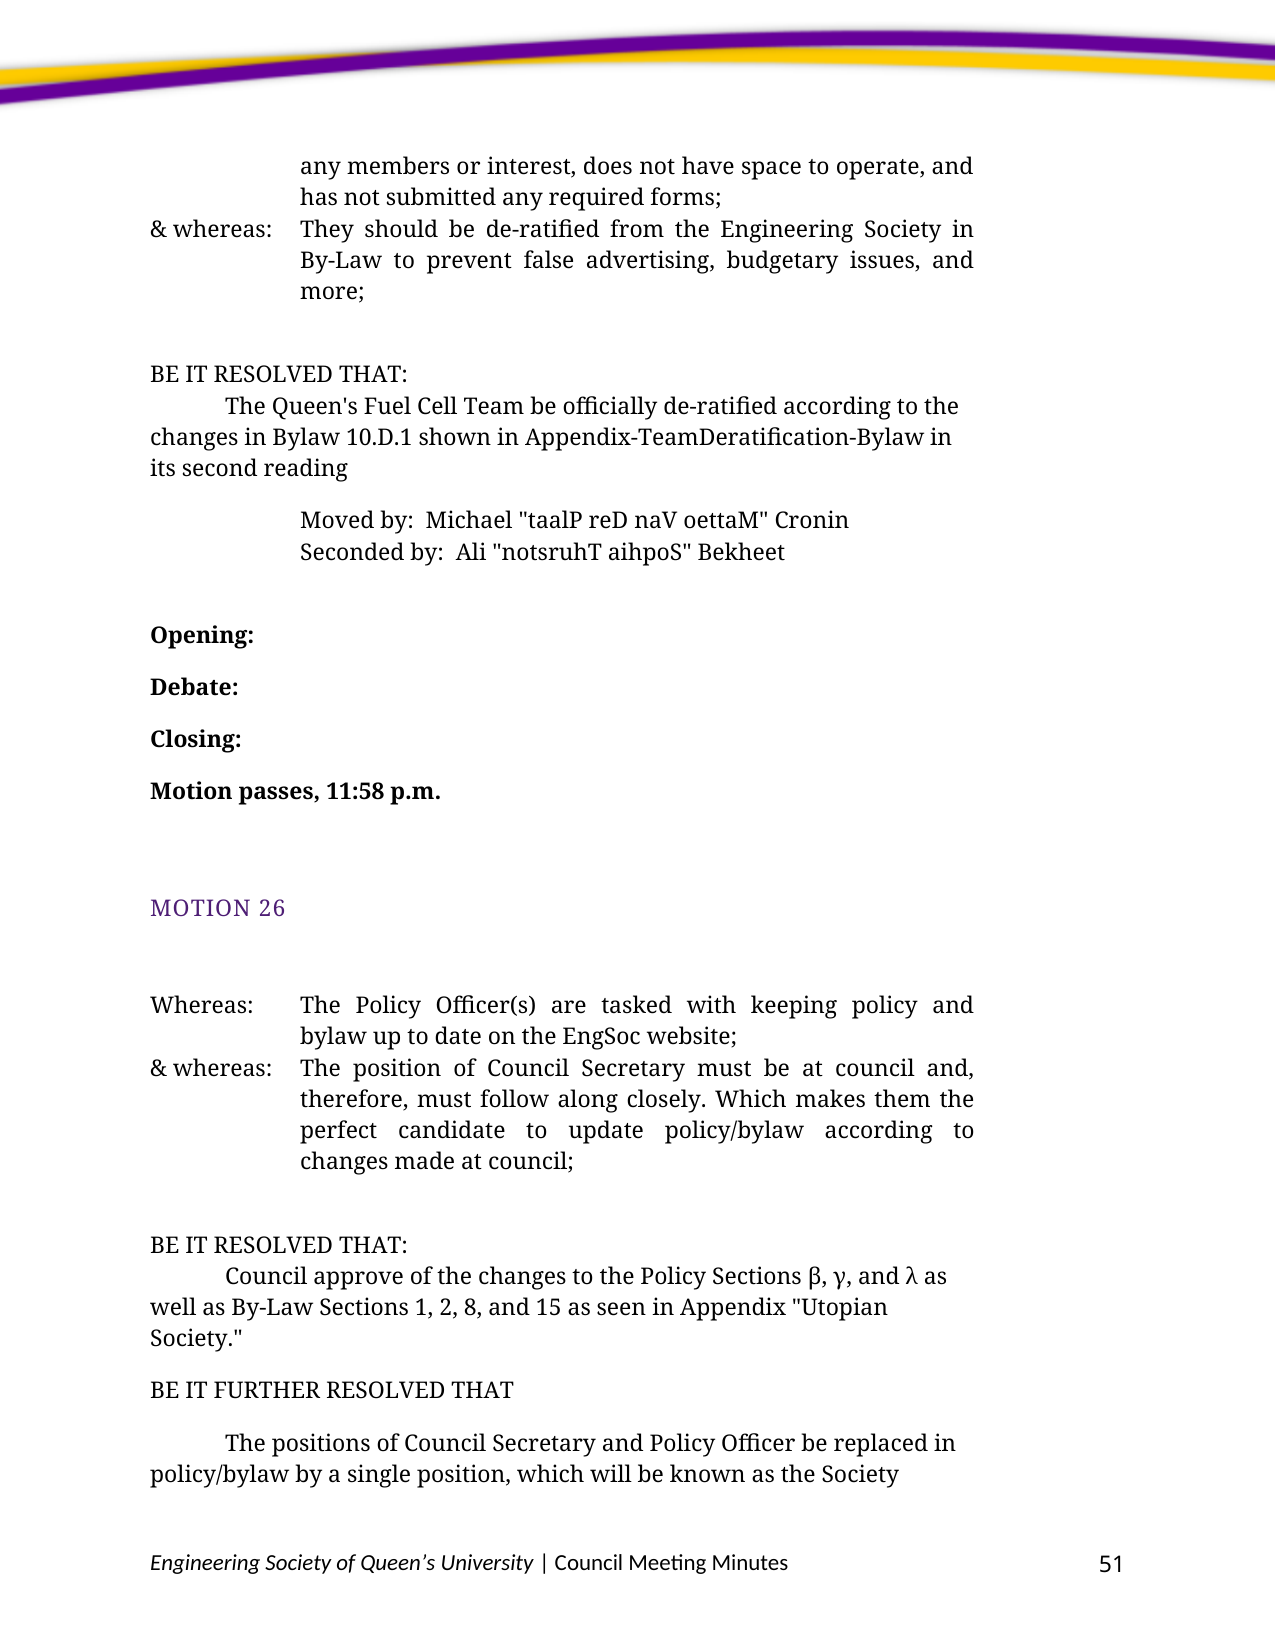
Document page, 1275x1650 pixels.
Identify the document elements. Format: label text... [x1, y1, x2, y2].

text Council approve of the changes to the Policy Sections β, γ, and λ as well as By-Law Sections 1, 2, 8, and 15 as seen in Appendix "Utopian Society." [150, 1260, 975, 1354]
text The Queen's Fuel Cell Team be officially de-ratified according to the changes in Bylaw 10.D.1 shown in Appendix-TeamDeratification-Bylaw in its second reading [150, 389, 975, 483]
text Whereas: The Policy Officer(s) are tasked with keeping policy and bylaw up to date on the EngSoc website; [150, 989, 975, 1052]
text BE IT FURTHER RESOLVED THAT [150, 1374, 975, 1406]
text Closing: [150, 723, 975, 754]
picture [0, 21, 1275, 114]
text Moved by: Michael "taalP reD naV oettaM" Cronin [300, 504, 975, 535]
text Opening: [150, 619, 975, 650]
text & whereas: They should be de-ratified from the Engineering Society in By-Law to prevent false advertising, budgetary issues, and more; [150, 212, 975, 306]
subtitle Motion 26 [150, 892, 1125, 923]
text BE IT RESOLVED THAT: [150, 358, 975, 389]
text Motion passes, 11:58 p.m. [150, 775, 975, 806]
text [150, 150, 975, 212]
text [150, 1427, 975, 1489]
text Debate: [150, 671, 975, 702]
text & whereas: The position of Council Secretary must be at council and, therefore, must follow along closely. Which makes them the perfect candidate to update policy/bylaw according to changes made at council; [150, 1052, 975, 1177]
text BE IT RESOLVED THAT: [150, 1229, 975, 1260]
text Seconded by: Ali "notsruhT aihpoS" Bekheet [300, 535, 975, 567]
